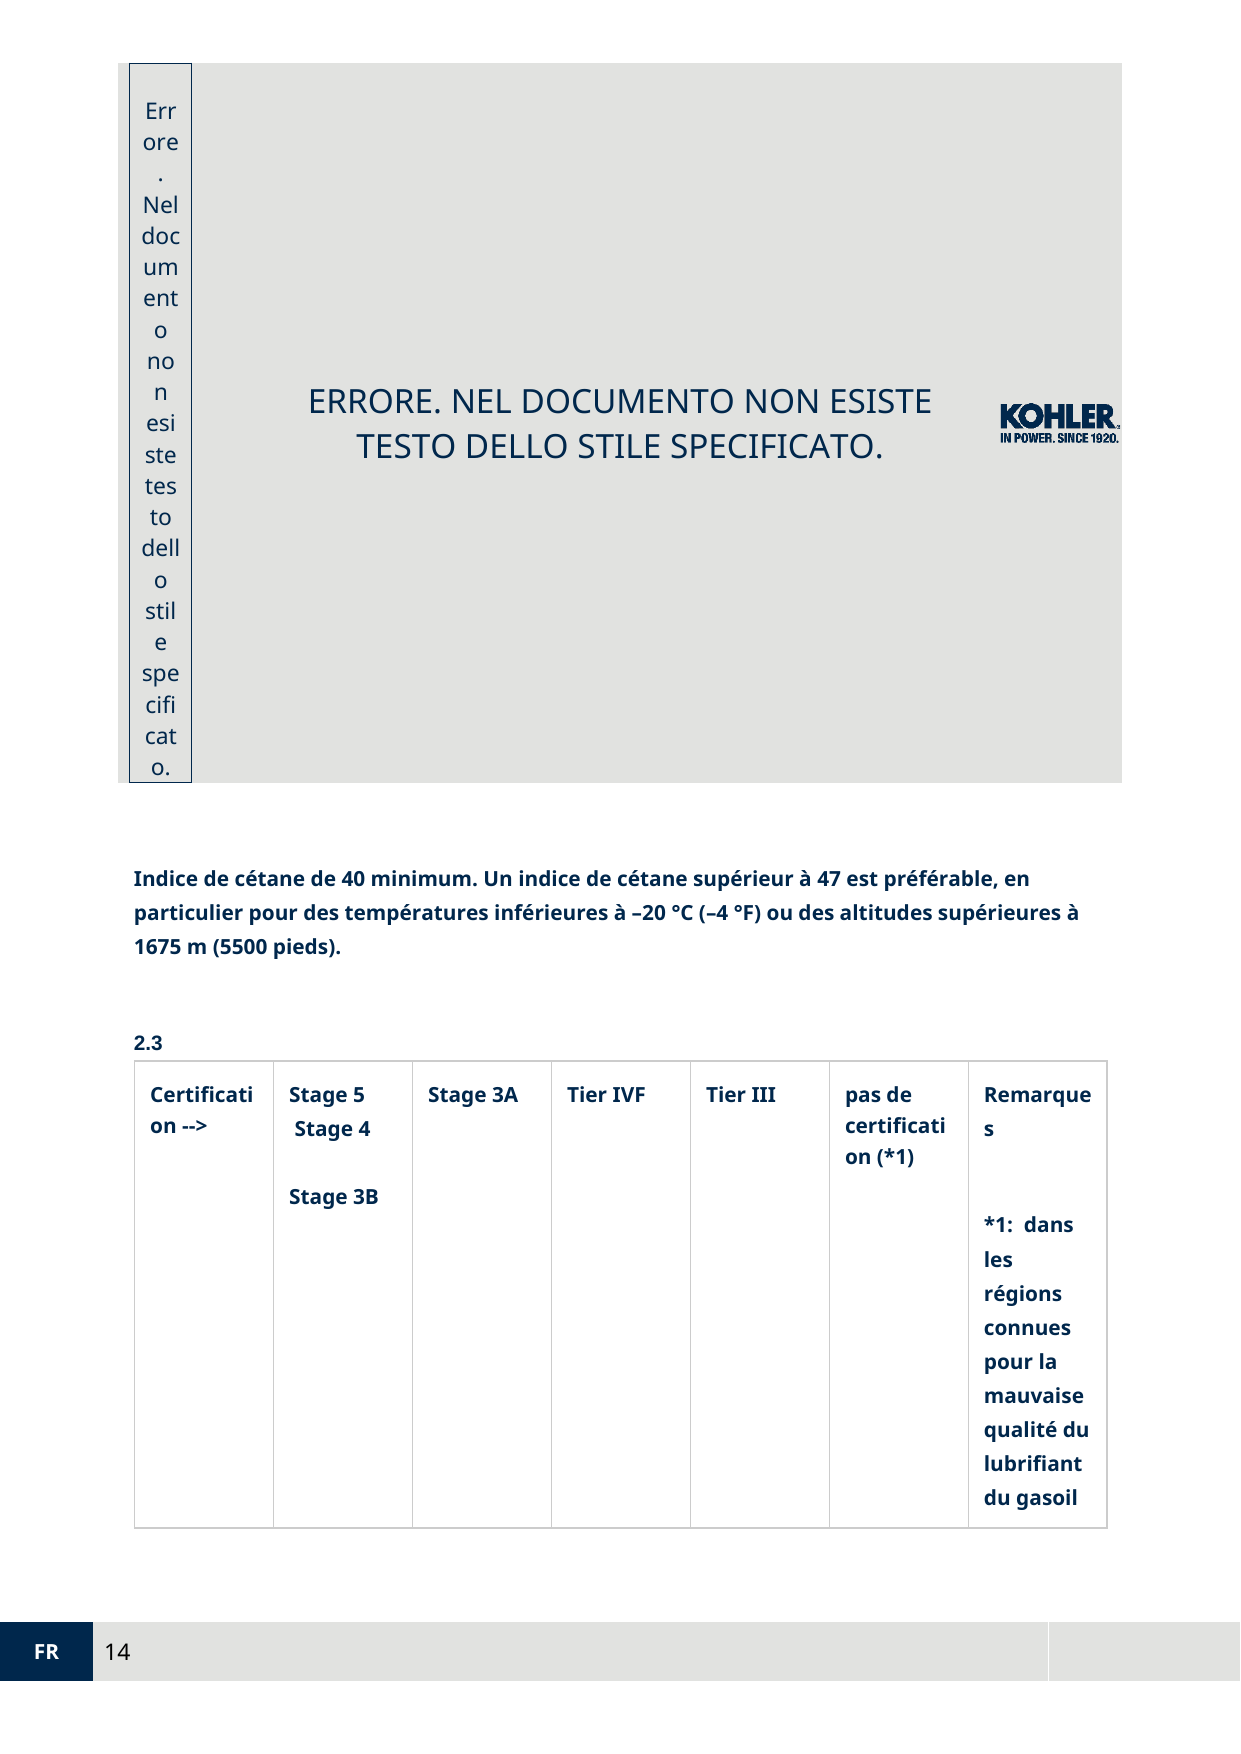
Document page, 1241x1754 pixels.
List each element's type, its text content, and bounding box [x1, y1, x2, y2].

table_cell Indice de cétane de 40 minimum. Un indice de cétane supérieur à 47 est préférable, en particulier pour des températures inférieures à –20 °C (–4 °F) ou des altitudes supérieures à 1675 m (5500 pieds). 2.3 2.4 [118, 815, 1122, 1544]
picture [1000, 403, 1121, 443]
